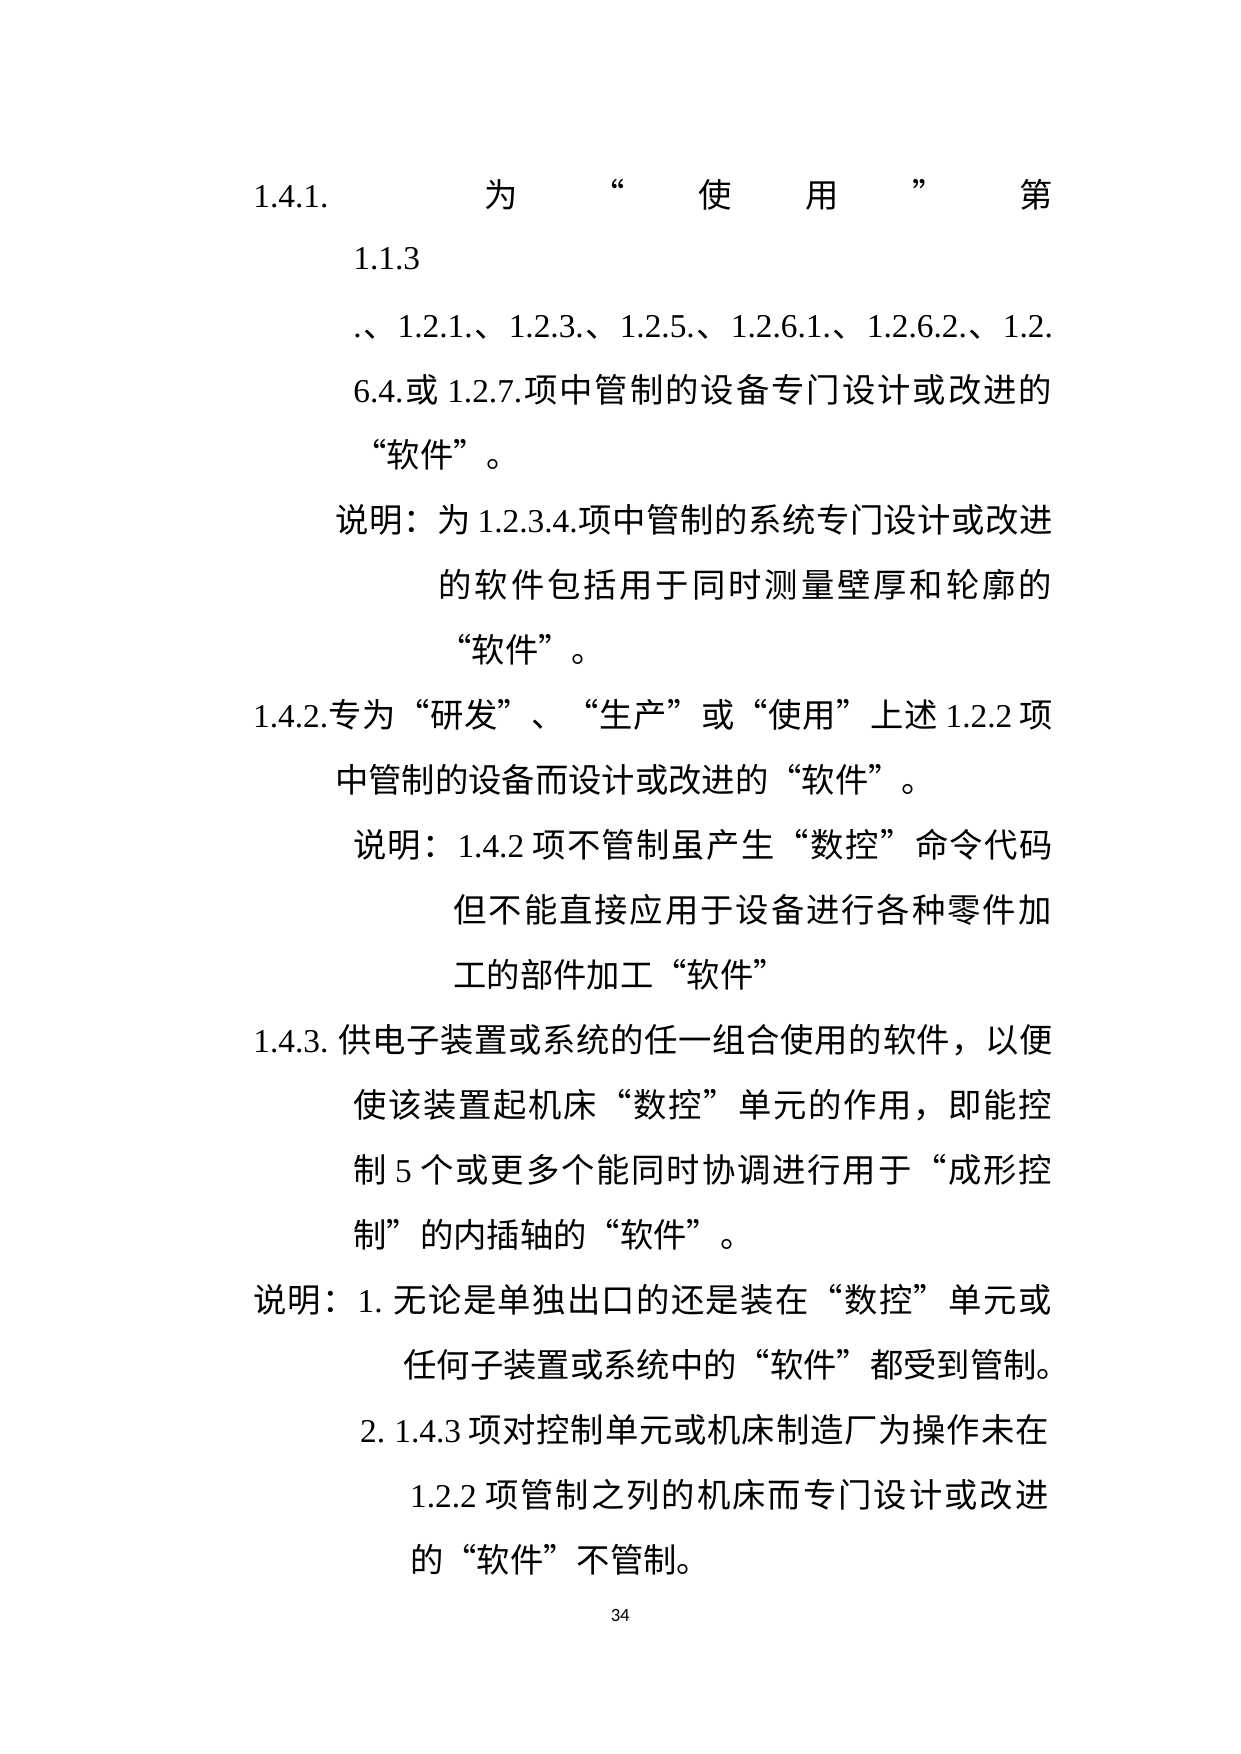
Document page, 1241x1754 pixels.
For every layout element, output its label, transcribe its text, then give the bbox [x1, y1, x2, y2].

text . 供电子装置或系统的任一组合使用的软件，以便使该装置起机床“数控”单元的作用，即能控制5个或更多个能同时协调进行用于“成形控制”的内插轴的“软件”。 [253, 1005, 1053, 1265]
text .3项对控制单元或机床制造厂为操作未在1.2.2项管制之列的机床而专门设计或改进的“软件”不管制。 [360, 1395, 1049, 1590]
text 说明：1. 无论是单独出口的还是装在“数控”单元或任何子装置或系统中的“软件”都受到管制。 [253, 1265, 1053, 1395]
text 说明：为.4.项中管制的系统专门设计或改进的软件包括用于同时测量壁厚和轮廓的“软件”。 [335, 485, 1053, 680]
text 说明：1.4.2项不管制虽产生“数控”命令代码但不能直接应用于设备进行各种零件加工的部件加工“软件” [353, 810, 1053, 1005]
text . 为“使用”第1.1.3.、1.2.1.、1.2.3.、1.2.5.、1.2.6.1.、1.2.6.2.、1.2.6.4.或1.2.7.项中管制的设备专门设计或改进的“软件”。 [253, 160, 1053, 485]
text .专为“研发”、“生产”或“使用”上述1.2.2项中管制的设备而设计或改进的“软件”。 [253, 680, 1053, 810]
